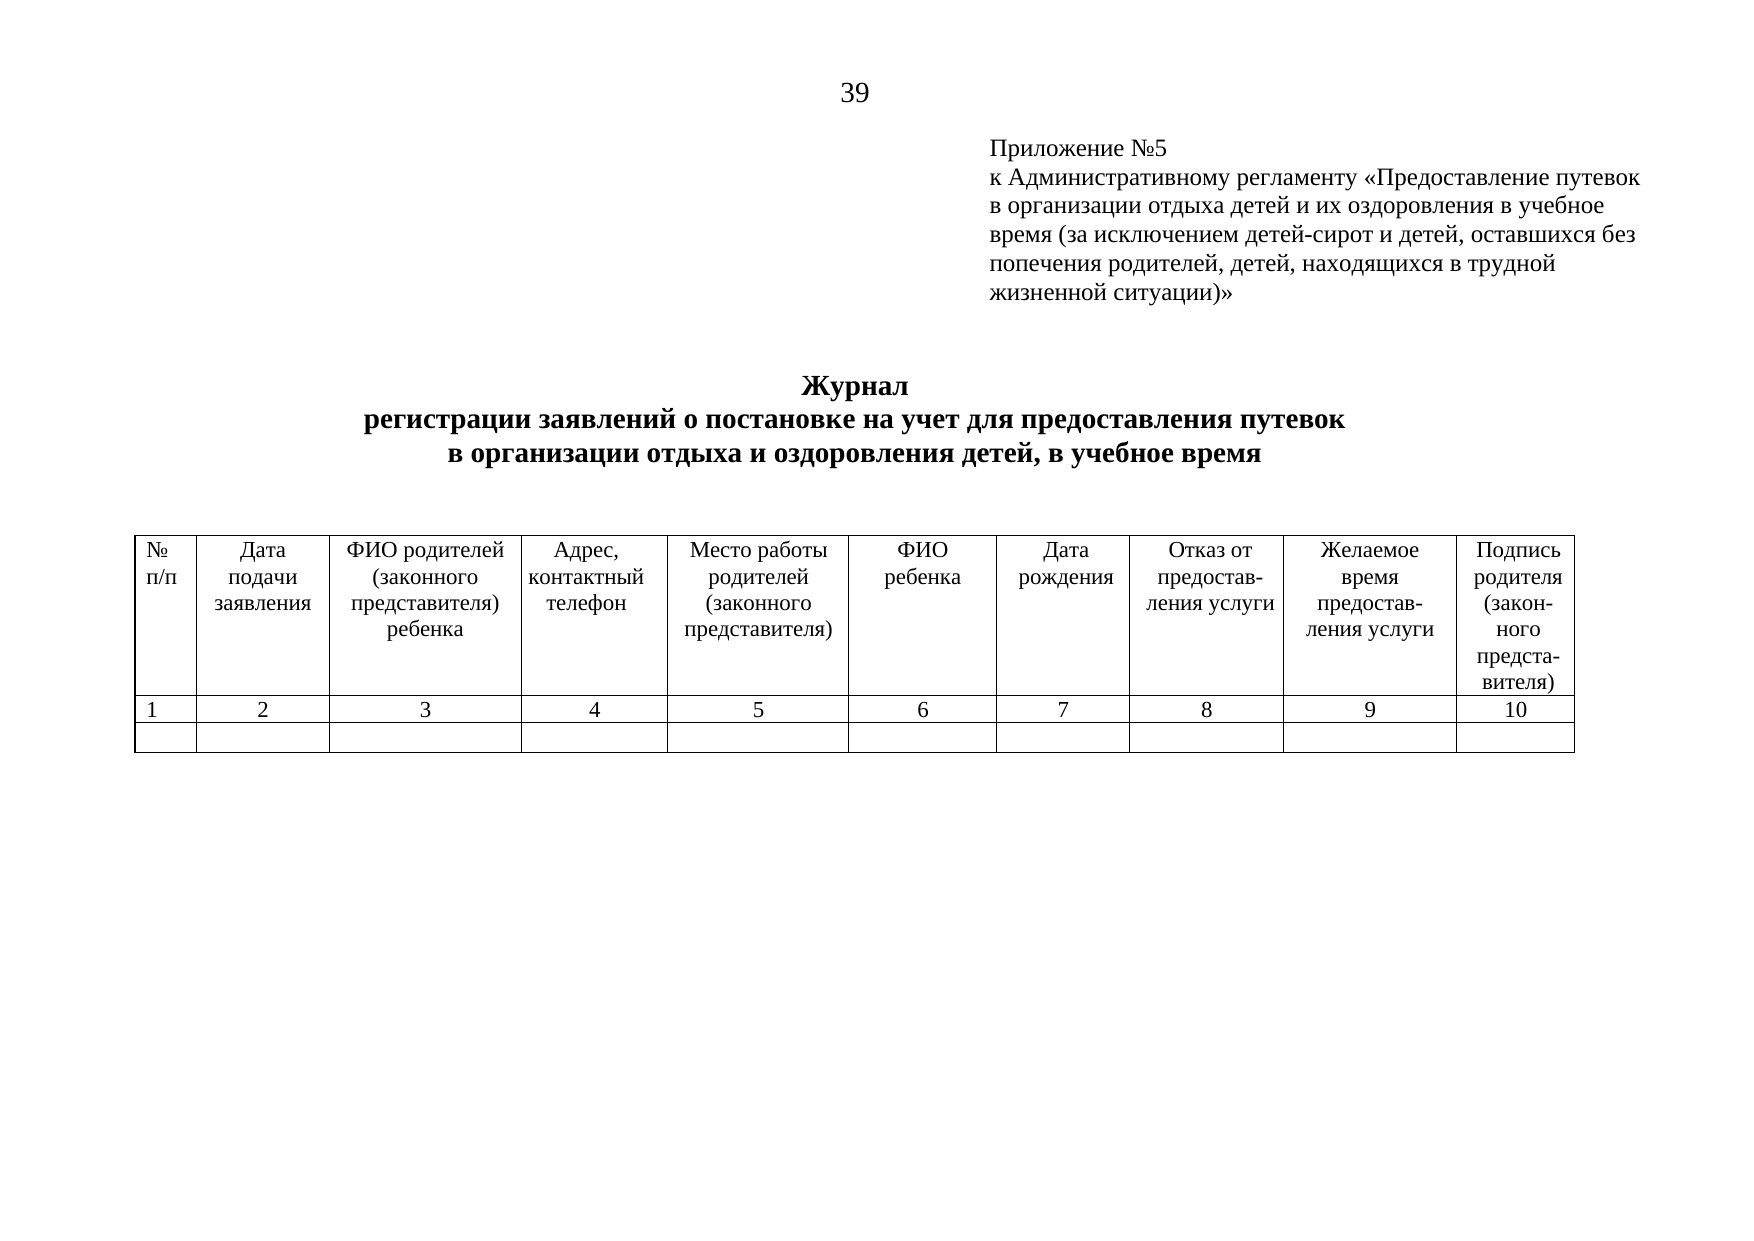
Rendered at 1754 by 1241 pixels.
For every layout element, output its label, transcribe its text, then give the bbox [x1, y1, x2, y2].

table_cell 5 [668, 696, 848, 722]
table_cell [330, 723, 521, 752]
table_header Место работы родителей (законного представителя) [668, 536, 848, 694]
table_cell 6 [849, 696, 996, 722]
table_cell [1284, 723, 1456, 752]
table_header № п/п [136, 536, 196, 694]
table_header Отказ от предостав-ления услуги [1130, 536, 1283, 694]
table_cell 8 [1130, 696, 1283, 722]
table_cell [1457, 723, 1574, 752]
table_cell [522, 723, 667, 752]
table_cell 3 [330, 696, 521, 722]
table_cell 2 [197, 696, 329, 722]
table_header ФИО ребенка [849, 536, 996, 694]
table_header Дата рождения [997, 536, 1129, 694]
table_header Желаемое время предостав-ления услуги [1284, 536, 1456, 694]
table_header Подпись родителя (закон-ного предста-вителя) [1457, 536, 1574, 694]
table_cell 7 [997, 696, 1129, 722]
text в организации отдыха и оздоровления детей, в учебное время [44, 435, 1665, 468]
table_cell [197, 723, 329, 752]
text Журнал [44, 368, 1665, 401]
table_cell [997, 723, 1129, 752]
text регистрации заявлений о постановке на учет для предоставления путевок [44, 401, 1665, 435]
table_cell 1 [136, 696, 196, 722]
table_cell [136, 723, 196, 752]
table_cell 9 [1284, 696, 1456, 722]
text к Административному регламенту «Предоставление путевок [989, 162, 1665, 190]
table_cell [849, 723, 996, 752]
table_cell 10 [1457, 696, 1574, 722]
text в организации отдыха детей и их оздоровления в учебное время (за исключением детей-сирот и детей, оставшихся без попечения родителей, детей, находящихся в трудной жизненной ситуации)» [989, 190, 1665, 305]
table_cell 4 [522, 696, 667, 722]
table_header Дата подачи заявления [197, 536, 329, 694]
text Приложение №5 [989, 133, 1665, 162]
table_header ФИО родителей (законного представителя) ребенка [330, 536, 521, 694]
table_cell [668, 723, 848, 752]
table_header Адрес, контактный телефон [522, 536, 667, 694]
table_cell [1130, 723, 1283, 752]
